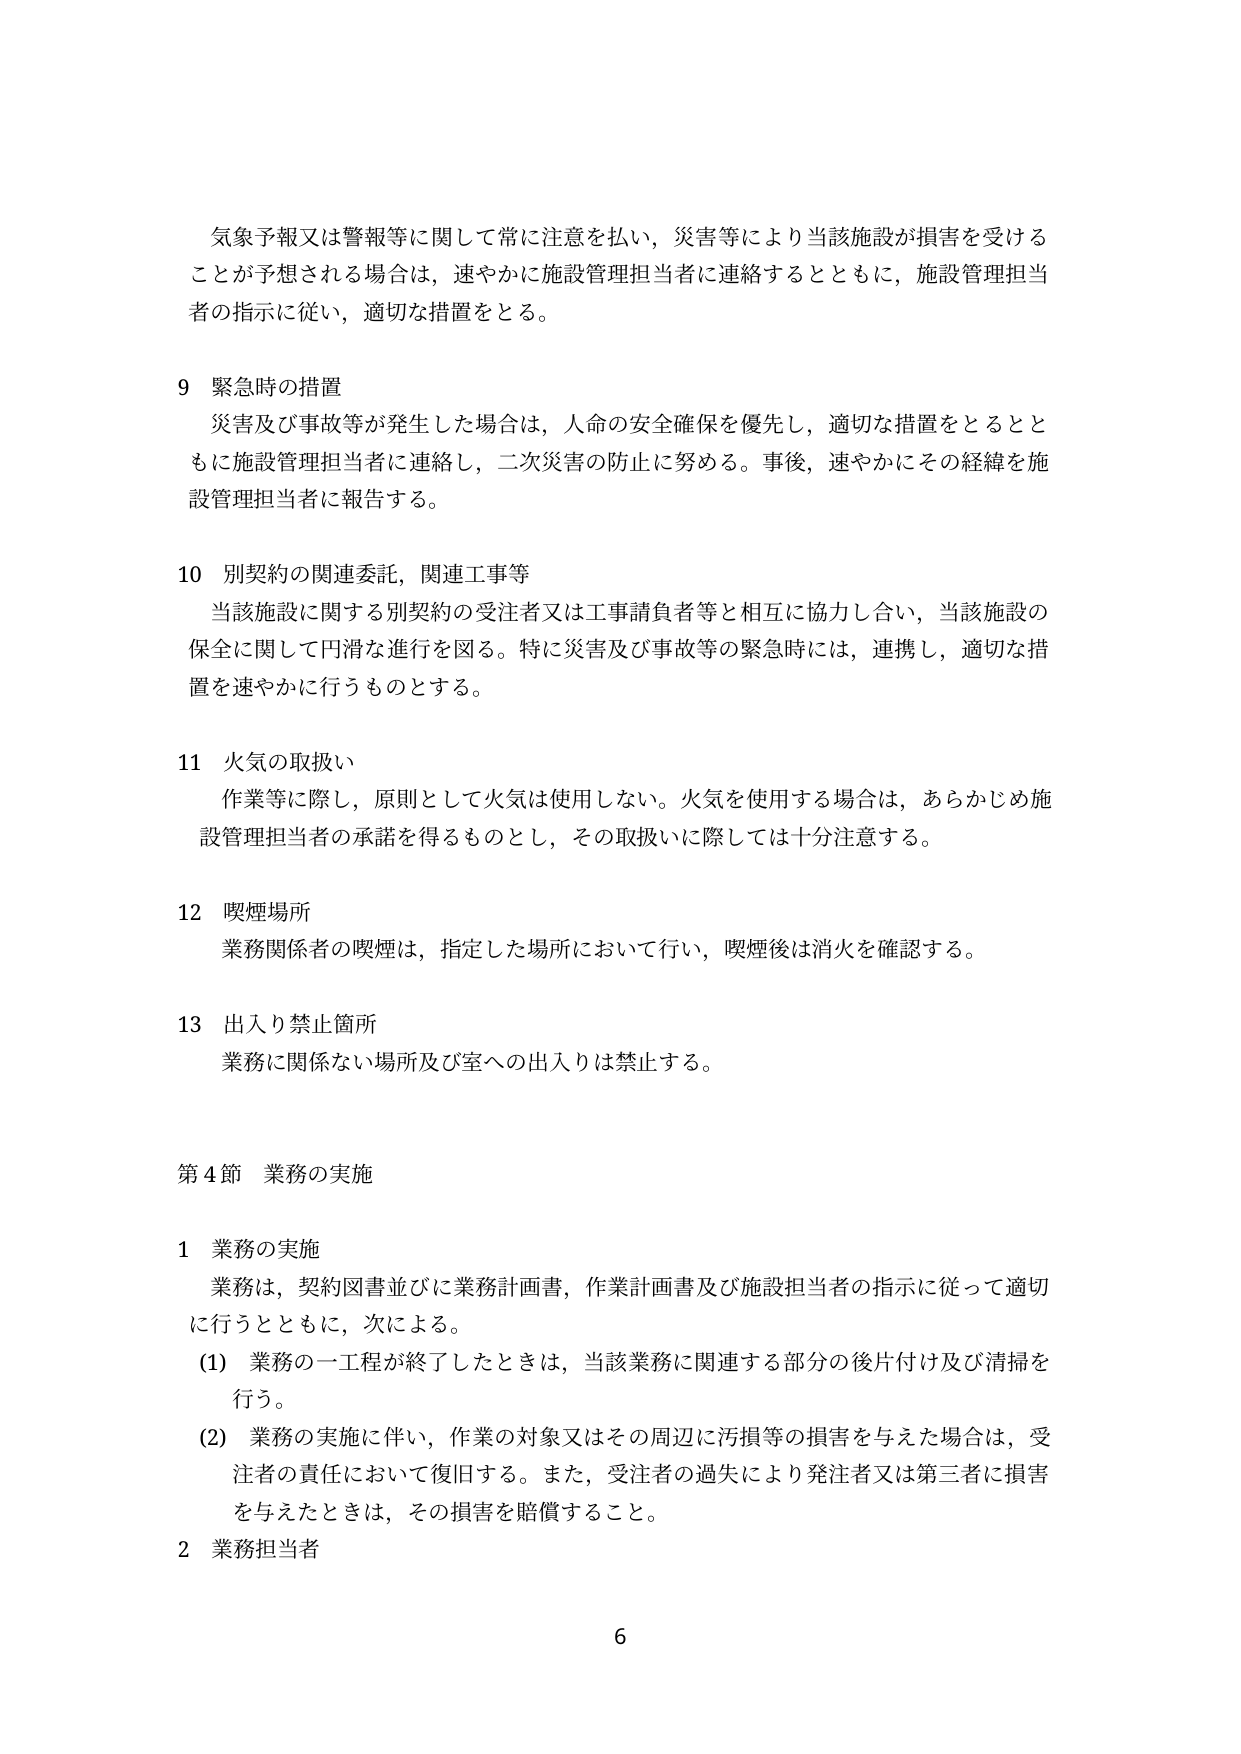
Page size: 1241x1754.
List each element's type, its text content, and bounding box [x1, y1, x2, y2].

text 2 業務担当者 [177, 1529, 1063, 1567]
text 1 業務の実施 [177, 1229, 1063, 1267]
text 9 緊急時の措置 [177, 367, 1063, 404]
text 第4節 業務の実施 [177, 1154, 1063, 1192]
text 気象予報又は警報等に関して常に注意を払い，災害等により当該施設が損害を受けることが予想される場合は，速やかに施設管理担当者に連絡するとともに，施設管理担当者の指示に従い，適切な措置をとる。 [188, 217, 1052, 329]
text 災害及び事故等が発生した場合は，人命の安全確保を優先し，適切な措置をとるとともに施設管理担当者に連絡し，二次災害の防止に努める。事後，速やかにその経緯を施設管理担当者に報告する。 [188, 404, 1052, 517]
text 作業等に際し，原則として火気は使用しない。火気を使用する場合は，あらかじめ施設管理担当者の承諾を得るものとし，その取扱いに際しては十分注意する。 [199, 779, 1052, 854]
text (1) 業務の一工程が終了したときは，当該業務に関連する部分の後片付け及び清掃を行う。 [199, 1342, 1052, 1417]
text 13 出入り禁止箇所 [177, 1004, 1063, 1042]
text 当該施設に関する別契約の受注者又は工事請負者等と相互に協力し合い，当該施設の保全に関して円滑な進行を図る。特に災害及び事故等の緊急時には，連携し，適切な措置を速やかに行うものとする。 [188, 592, 1052, 704]
text (2) 業務の実施に伴い，作業の対象又はその周辺に汚損等の損害を与えた場合は，受注者の責任において復旧する。また，受注者の過失により発注者又は第三者に損害を与えたときは，その損害を賠償すること。 [199, 1417, 1052, 1529]
text 業務は，契約図書並びに業務計画書，作業計画書及び施設担当者の指示に従って適切に行うとともに，次による。 [188, 1267, 1052, 1342]
text 10 別契約の関連委託，関連工事等 [177, 554, 1063, 592]
text 業務関係者の喫煙は，指定した場所において行い，喫煙後は消火を確認する。 [199, 929, 1052, 967]
text 11 火気の取扱い [177, 742, 1063, 779]
text 業務に関係ない場所及び室への出入りは禁止する。 [199, 1042, 1052, 1079]
text 12 喫煙場所 [177, 892, 1063, 929]
